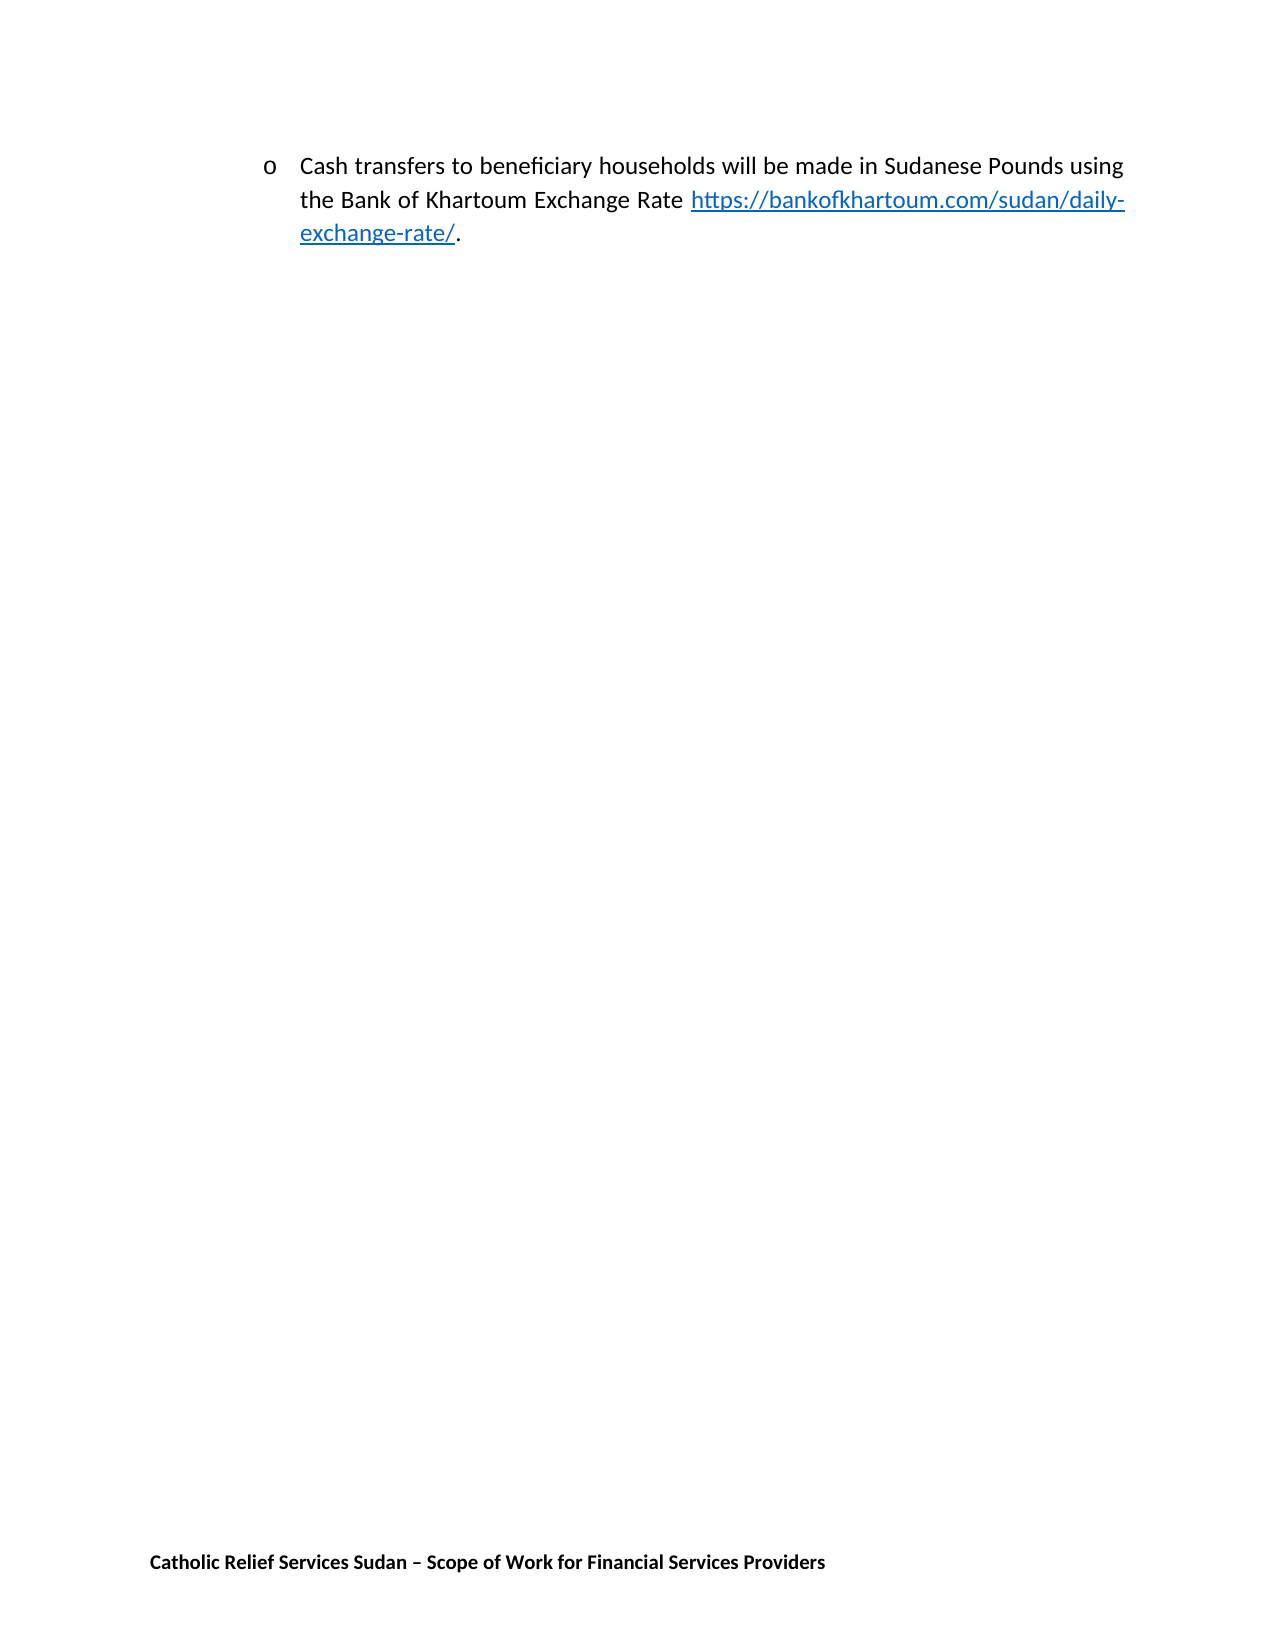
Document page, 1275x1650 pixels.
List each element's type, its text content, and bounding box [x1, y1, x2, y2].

list Cash transfers to beneficiary households will be made in Sudanese Pounds using the Bank of Khartoum Exchange Rate https://bankofkhartoum.com/sudan/daily-exchange-rate/. [262, 150, 1125, 248]
